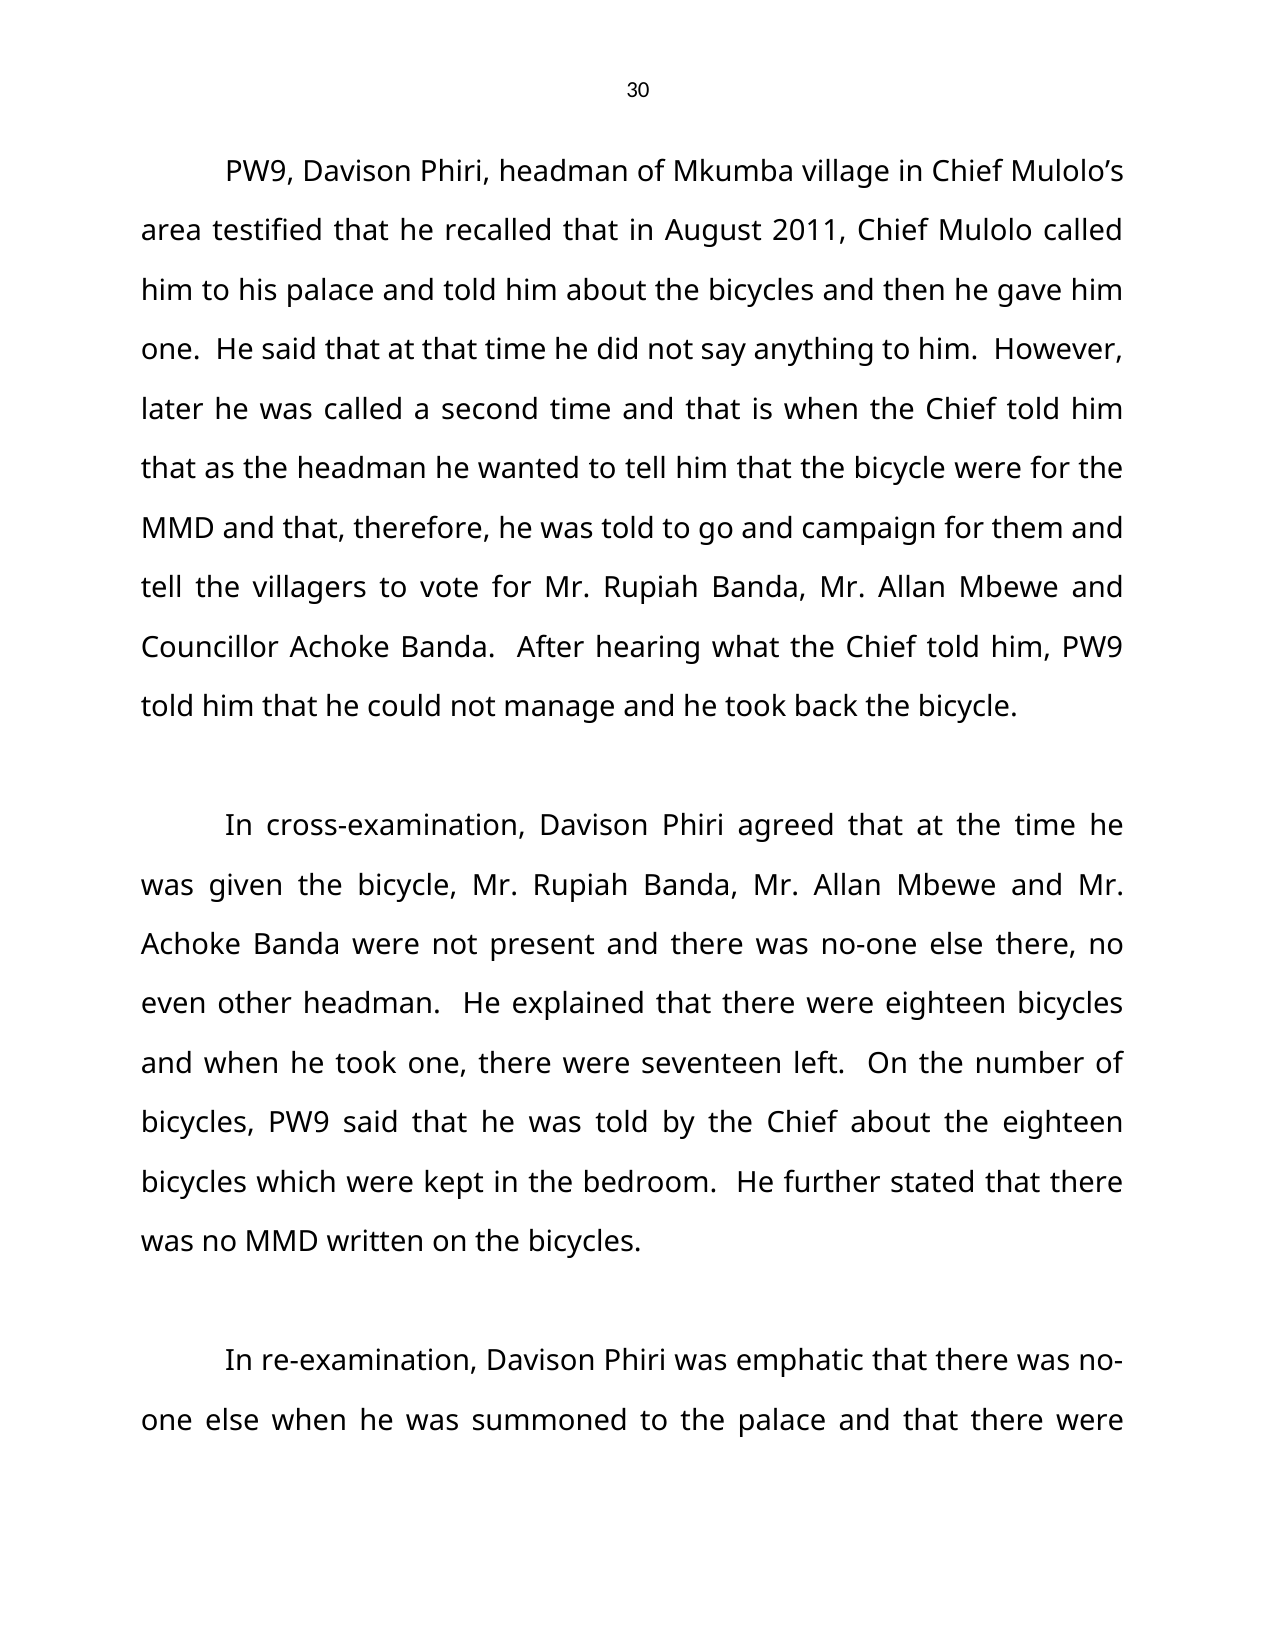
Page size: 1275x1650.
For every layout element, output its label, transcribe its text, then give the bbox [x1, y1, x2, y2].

text PW9, Davison Phiri, headman of Mkumba village in Chief Mulolo’s area testified that he recalled that in August 2011, Chief Mulolo called him to his palace and told him about the bicycles and then he gave him one. He said that at that time he did not say anything to him. However, later he was called a second time and that is when the Chief told him that as the headman he wanted to tell him that the bicycle were for the MMD and that, therefore, he was told to go and campaign for them and tell the villagers to vote for Mr. Rupiah Banda, Mr. Allan Mbewe and Councillor Achoke Banda. After hearing what the Chief told him, PW9 told him that he could not manage and he took back the bicycle. [141, 150, 1125, 725]
text In cross-examination, Davison Phiri agreed that at the time he was given the bicycle, Mr. Rupiah Banda, Mr. Allan Mbewe and Mr. Achoke Banda were not present and there was no-one else there, no even other headman. He explained that there were eighteen bicycles and when he took one, there were seventeen left. On the number of bicycles, PW9 said that he was told by the Chief about the eighteen bicycles which were kept in the bedroom. He further stated that there was no MMD written on the bicycles. [141, 804, 1125, 1260]
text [141, 1339, 1125, 1439]
